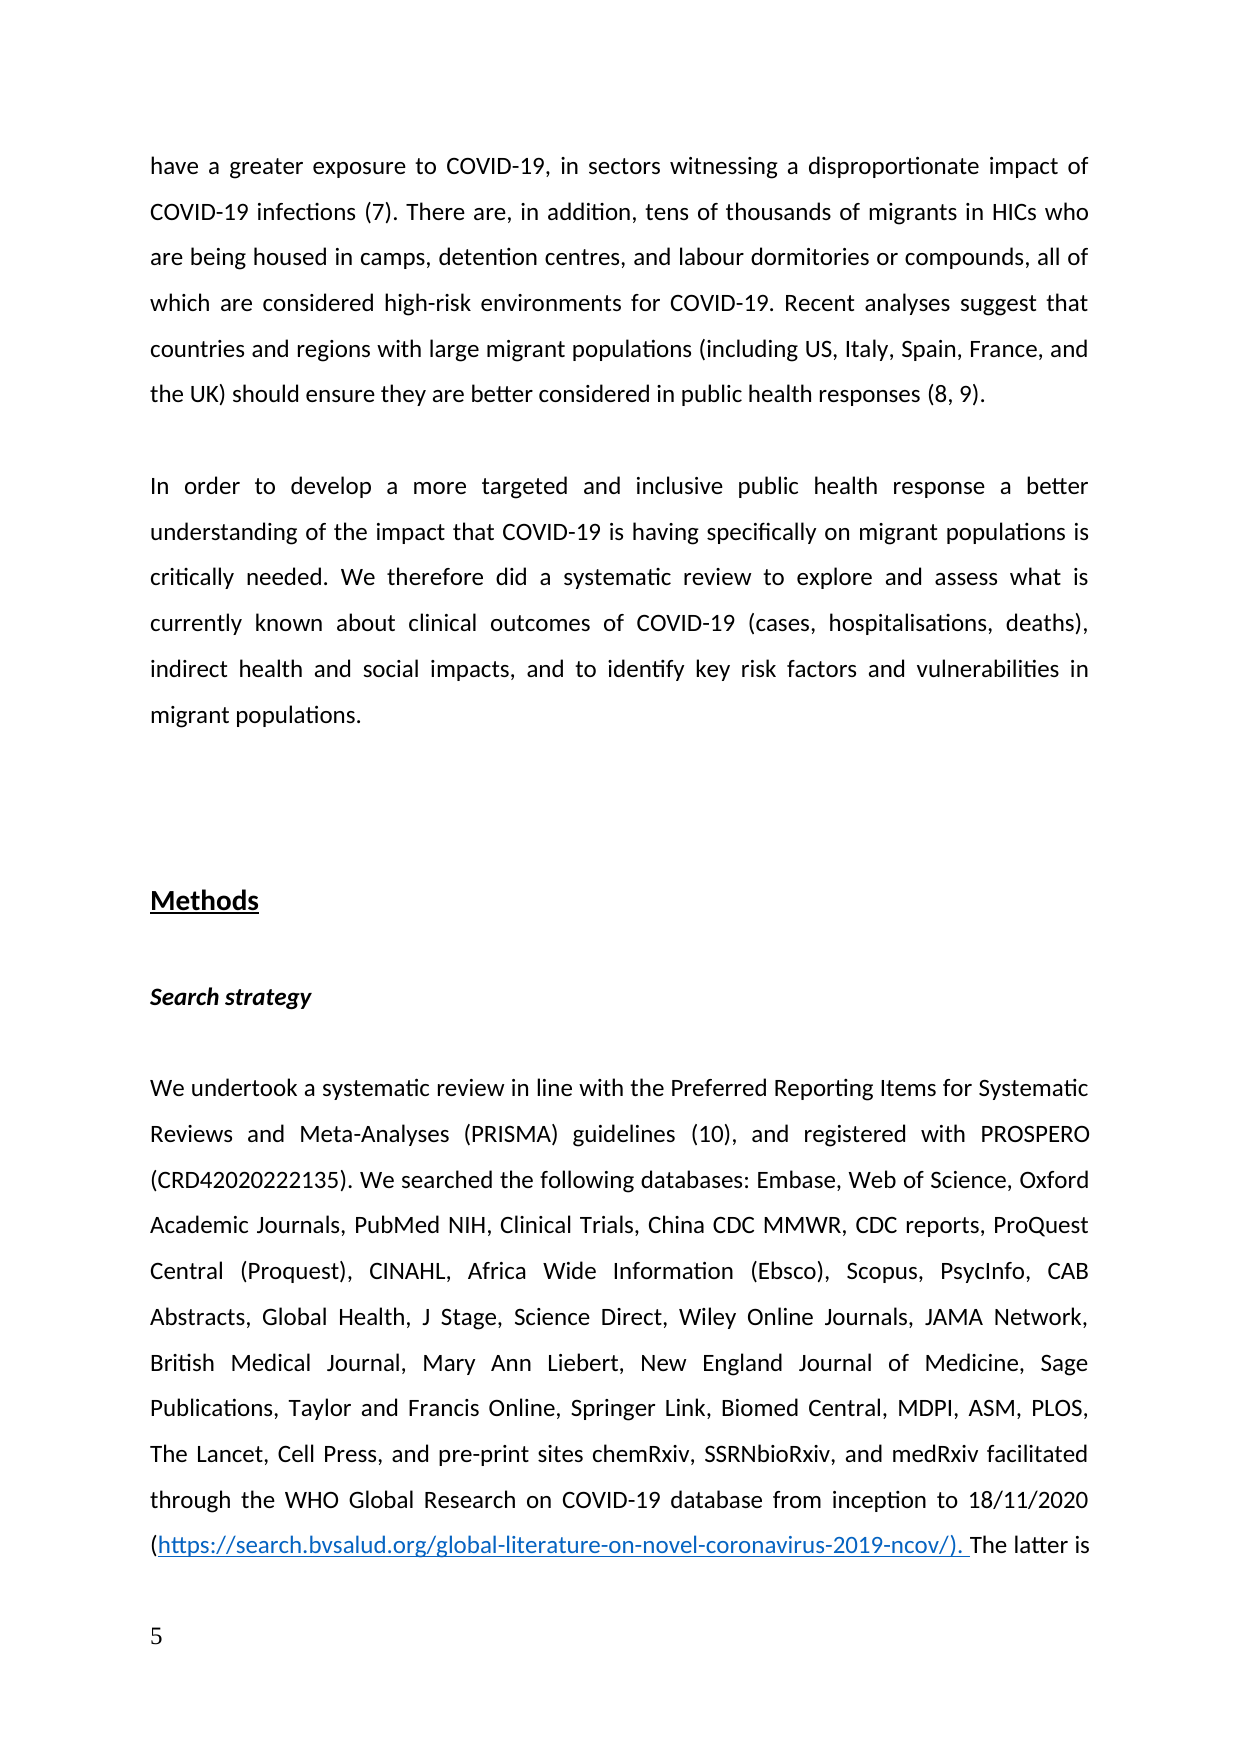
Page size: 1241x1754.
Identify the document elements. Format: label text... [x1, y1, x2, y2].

text Search strategy [150, 981, 1090, 1011]
text In order to develop a more targeted and inclusive public health response a better understanding of the impact that COVID-19 is having specifically on migrant populations is critically needed. We therefore did a systematic review to explore and assess what is currently known about clinical outcomes of COVID-19 (cases, hospitalisations, deaths), indirect health and social impacts, and to identify key risk factors and vulnerabilities in migrant populations. [150, 470, 1090, 729]
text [150, 1072, 1090, 1560]
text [150, 150, 1090, 409]
text Methods [150, 882, 1090, 917]
